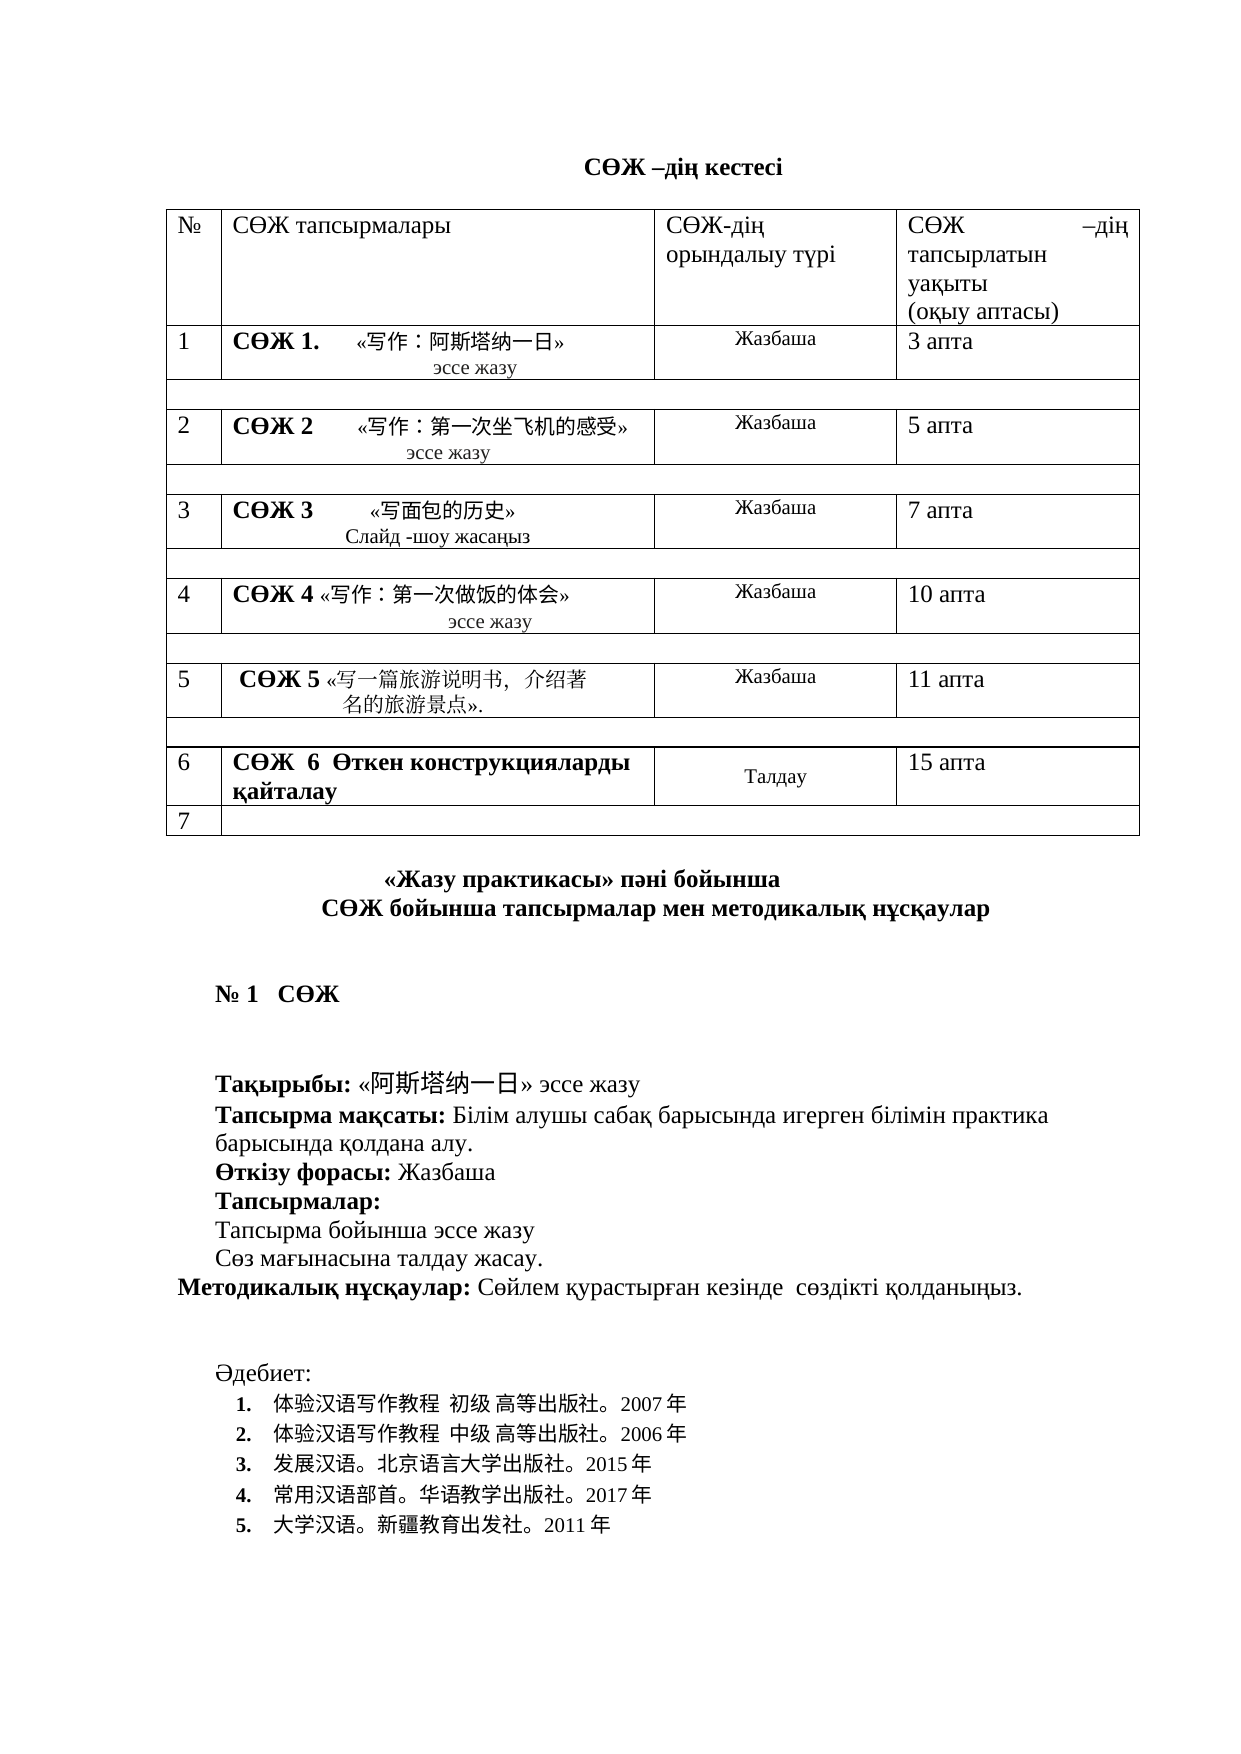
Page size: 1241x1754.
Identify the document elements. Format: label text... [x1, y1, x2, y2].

table_cell 15 апта [897, 748, 1139, 805]
table_cell СӨЖ 4 «写作：第一次做饭的体会» эссе жазу [222, 579, 654, 633]
table_cell СӨЖ 1. «写作：阿斯塔纳一日» эссе жазу [222, 326, 654, 379]
table_cell СӨЖ 6 Өткен конструкцияларды қайталау [222, 748, 654, 805]
table_header СӨЖ –дің тапсырлатын уақыты (оқыу аптасы) [897, 210, 1139, 325]
table_cell 2 [167, 410, 221, 464]
table_cell Жазбаша [655, 664, 896, 717]
text «Жазу практикасы» пәні бойынша [177, 836, 1152, 893]
table_cell Жазбаша [655, 495, 896, 548]
table_cell Жазбаша [655, 579, 896, 633]
text № 1 СӨЖ [215, 979, 1152, 1008]
table_cell [167, 380, 1139, 409]
table_cell [222, 806, 1139, 835]
table_cell 4 [167, 579, 221, 633]
text Өткізу форасы: Жазбаша [215, 1157, 1152, 1186]
list 大学汉语。新疆教育出发社。2011年 [236, 1508, 1152, 1538]
text Тапсырма мақсаты: Білім алушы сабақ барысында игерген білімін практика барысында қолдана алу. [215, 1100, 1152, 1157]
table_cell [167, 718, 1139, 746]
table_header СӨЖ тапсырмалары [222, 210, 654, 325]
table_cell СӨЖ 2 «写作：第一次坐飞机的感受» эссе жазу [222, 410, 654, 464]
table_cell 5 [167, 664, 221, 717]
text СӨЖ –дің кестесі [215, 152, 1152, 180]
table_header СӨЖ-дің орындалыу түрі [655, 210, 896, 325]
text Тақырыбы: «阿斯塔纳一日» эссе жазу [215, 1066, 1152, 1100]
list 发展汉语。北京语言大学出版社。2015年 [236, 1448, 1152, 1478]
table_cell 3 [167, 495, 221, 548]
table_cell 5 апта [897, 410, 1139, 464]
table_cell 7 апта [897, 495, 1139, 548]
table_cell 10 апта [897, 579, 1139, 633]
list 体验汉语写作教程 中级 高等出版社。2006年 [236, 1417, 1152, 1448]
list 常用汉语部首。华语教学出版社。2017年 [236, 1478, 1152, 1508]
text Тапсырма бойынша эссе жазу [215, 1215, 1152, 1243]
table_cell СӨЖ 3 «写面包的历史» Слайд -шоу жасаңыз [222, 495, 654, 548]
table_cell 1 [167, 326, 221, 379]
table_cell 7 [167, 806, 221, 835]
text Әдебиет: [215, 1358, 1152, 1387]
table_cell 6 [167, 748, 221, 805]
list 体验汉语写作教程 初级 高等出版社。2007年 [236, 1387, 1152, 1417]
table_cell Жазбаша [655, 410, 896, 464]
table_cell [167, 549, 1139, 578]
text СӨЖ бойынша тапсырмалар мен методикалық нұсқаулар [177, 893, 1102, 922]
table_cell [167, 465, 1139, 494]
table_header № [167, 210, 221, 325]
text Сөз мағынасына талдау жасау. [215, 1243, 1152, 1272]
table_cell Жазбаша [655, 326, 896, 379]
table_cell Талдау [655, 748, 896, 805]
table_cell 11 апта [897, 664, 1139, 717]
text Методикалық нұсқаулар: Сөйлем қурастырған кезінде сөздікті қолданыңыз. [177, 1272, 1152, 1301]
table_cell [167, 634, 1139, 663]
table_cell СӨЖ 5 «写一篇旅游说明书，介绍著名的旅游景点». [222, 664, 654, 717]
text Тапсырмалар: [215, 1186, 1152, 1215]
table_cell 3 апта [897, 326, 1139, 379]
